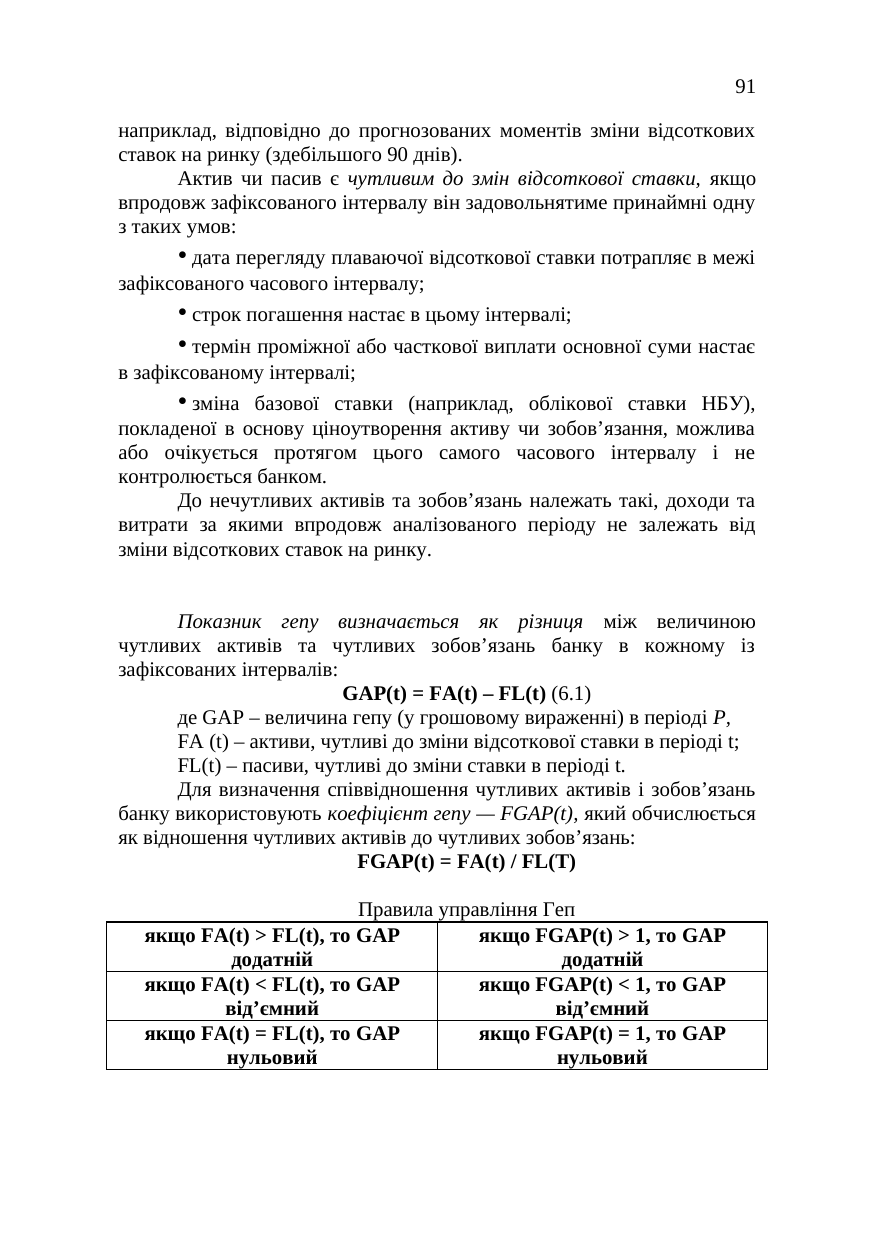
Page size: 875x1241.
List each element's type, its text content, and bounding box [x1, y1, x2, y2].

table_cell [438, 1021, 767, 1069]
text GAP(t) = FA(t) – FL(t) (6.1) [118, 681, 756, 705]
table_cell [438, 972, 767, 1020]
text FL(t) – пасиви, чутливі до зміни ставки в періоді t. [118, 753, 756, 777]
list строк погашення настає в цьому інтервалі; [118, 295, 756, 327]
text До нечутливих активів та зобов’язань належать такі, доходи та витрати за якими впродовж аналізованого періоду не залежать від зміни відсоткових ставок на ринку. [118, 488, 756, 561]
text Правила управління Геп [118, 897, 756, 921]
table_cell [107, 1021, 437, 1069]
text Для визначення співвідношення чутливих активів і зобов’язань банку використовують коефіцієнт гепу — FGAP(t), який обчислюється як відношення чутливих активів до чутливих зобов’язань: [118, 777, 756, 849]
list термін проміжної або часткової виплати основної суми настає в зафіксованому інтервалі; [118, 327, 756, 384]
text FGAP(t) = FA(t) / FL(T) [118, 849, 756, 873]
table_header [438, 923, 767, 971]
text FA (t) – активи, чутливі до зміни відсоткової ставки в періоді t; [118, 729, 756, 753]
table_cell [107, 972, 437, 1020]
text де GAP – величина гепу (у грошовому вираженні) в періоді P, [118, 705, 756, 729]
list дата перегляду плаваючої відсоткової ставки потрапляє в межі зафіксованого часового інтервалу; [118, 238, 756, 295]
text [118, 118, 756, 166]
text Актив чи пасив є чутливим до змін відсоткової ставки, якщо впродовж зафіксованого інтервалу він задовольнятиме принаймні одну з таких умов: [118, 166, 756, 238]
text Показник гепу визначається як різниця між величиною чутливих активів та чутливих зобов’язань банку в кожному із зафіксованих інтервалів: [118, 609, 756, 681]
list зміна базової ставки (наприклад, облікової ставки НБУ), покладеної в основу ціноутворення активу чи зобов’язання, можлива або очікується протягом цього самого часового інтервалу і не контролюється банком. [118, 384, 756, 488]
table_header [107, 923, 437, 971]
